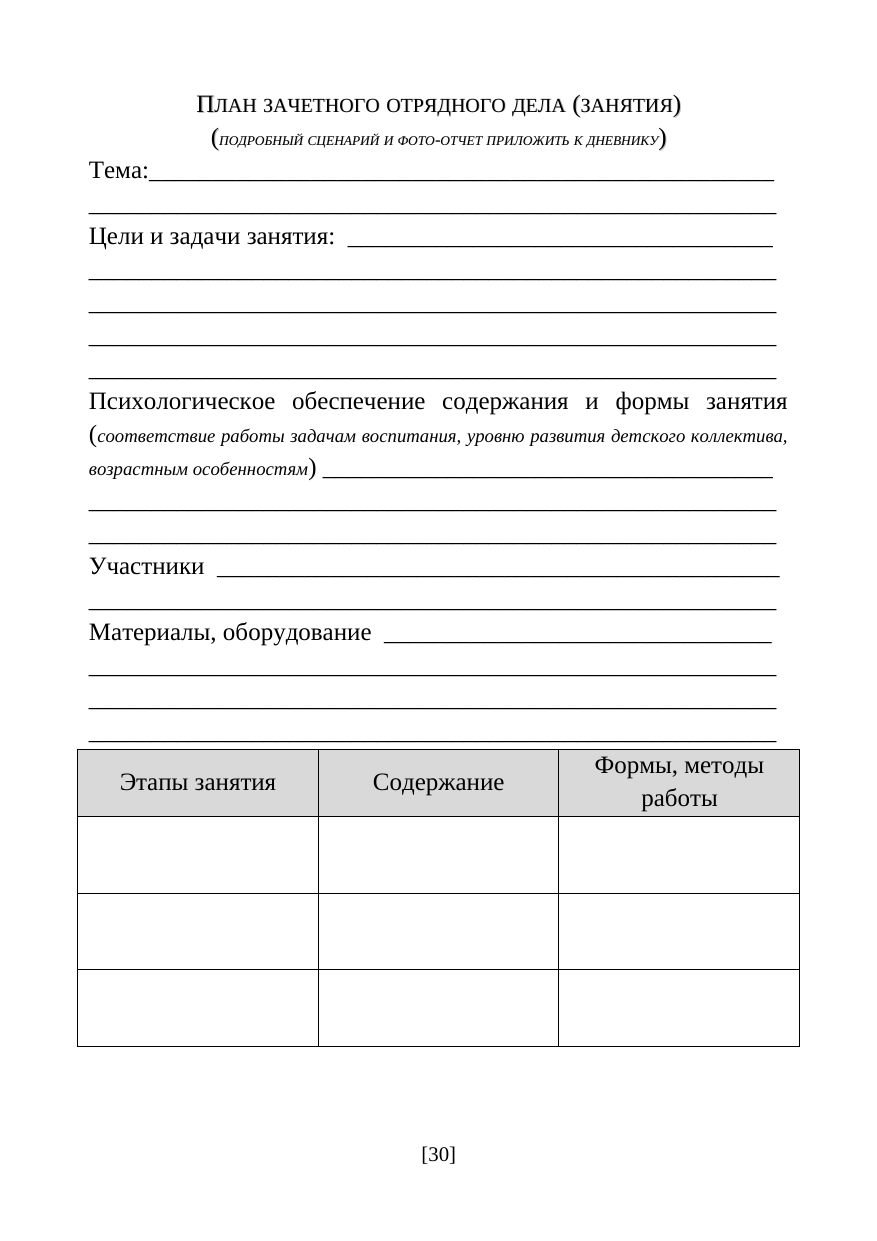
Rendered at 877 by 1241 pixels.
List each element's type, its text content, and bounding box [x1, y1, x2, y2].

text _______________________________________________________ [89, 584, 788, 613]
text (подробный сценарий и фото-отчет приложить к дневнику) [89, 122, 788, 150]
table_cell [319, 817, 558, 892]
text ______________________________________________________________________________________________________________ [89, 485, 788, 547]
text ____________________________________________________________________________________________________________________________________________________________________________________________________________________________ [89, 254, 788, 382]
table_header Формы, методы работы [559, 750, 799, 816]
table_cell [559, 894, 799, 969]
text Цели и задачи занятия: __________________________________ [89, 221, 788, 249]
table_header Содержание [319, 750, 558, 816]
table_cell [78, 970, 318, 1046]
table_cell [319, 894, 558, 969]
table_cell [78, 817, 318, 892]
table_header Этапы занятия [78, 750, 318, 816]
table_cell [78, 894, 318, 969]
text _____________________________________________________________________________________________________________________________________________________________________ [89, 650, 788, 745]
text Участники _____________________________________________ [89, 551, 788, 580]
text Тема:__________________________________________________ [89, 155, 788, 183]
text Материалы, оборудование _______________________________ [89, 617, 788, 646]
text _______________________________________________________ [89, 188, 788, 216]
text План зачетного отрядного дела (занятия) [89, 89, 788, 117]
text Психологическое обеспечение содержания и формы занятия (соответствие работы задачам воспитания, уровню развития детского коллектива, возрастным особенностям) ____________________________________ [89, 386, 788, 481]
table_cell [559, 970, 799, 1046]
table_cell [319, 970, 558, 1046]
table_cell [559, 817, 799, 892]
